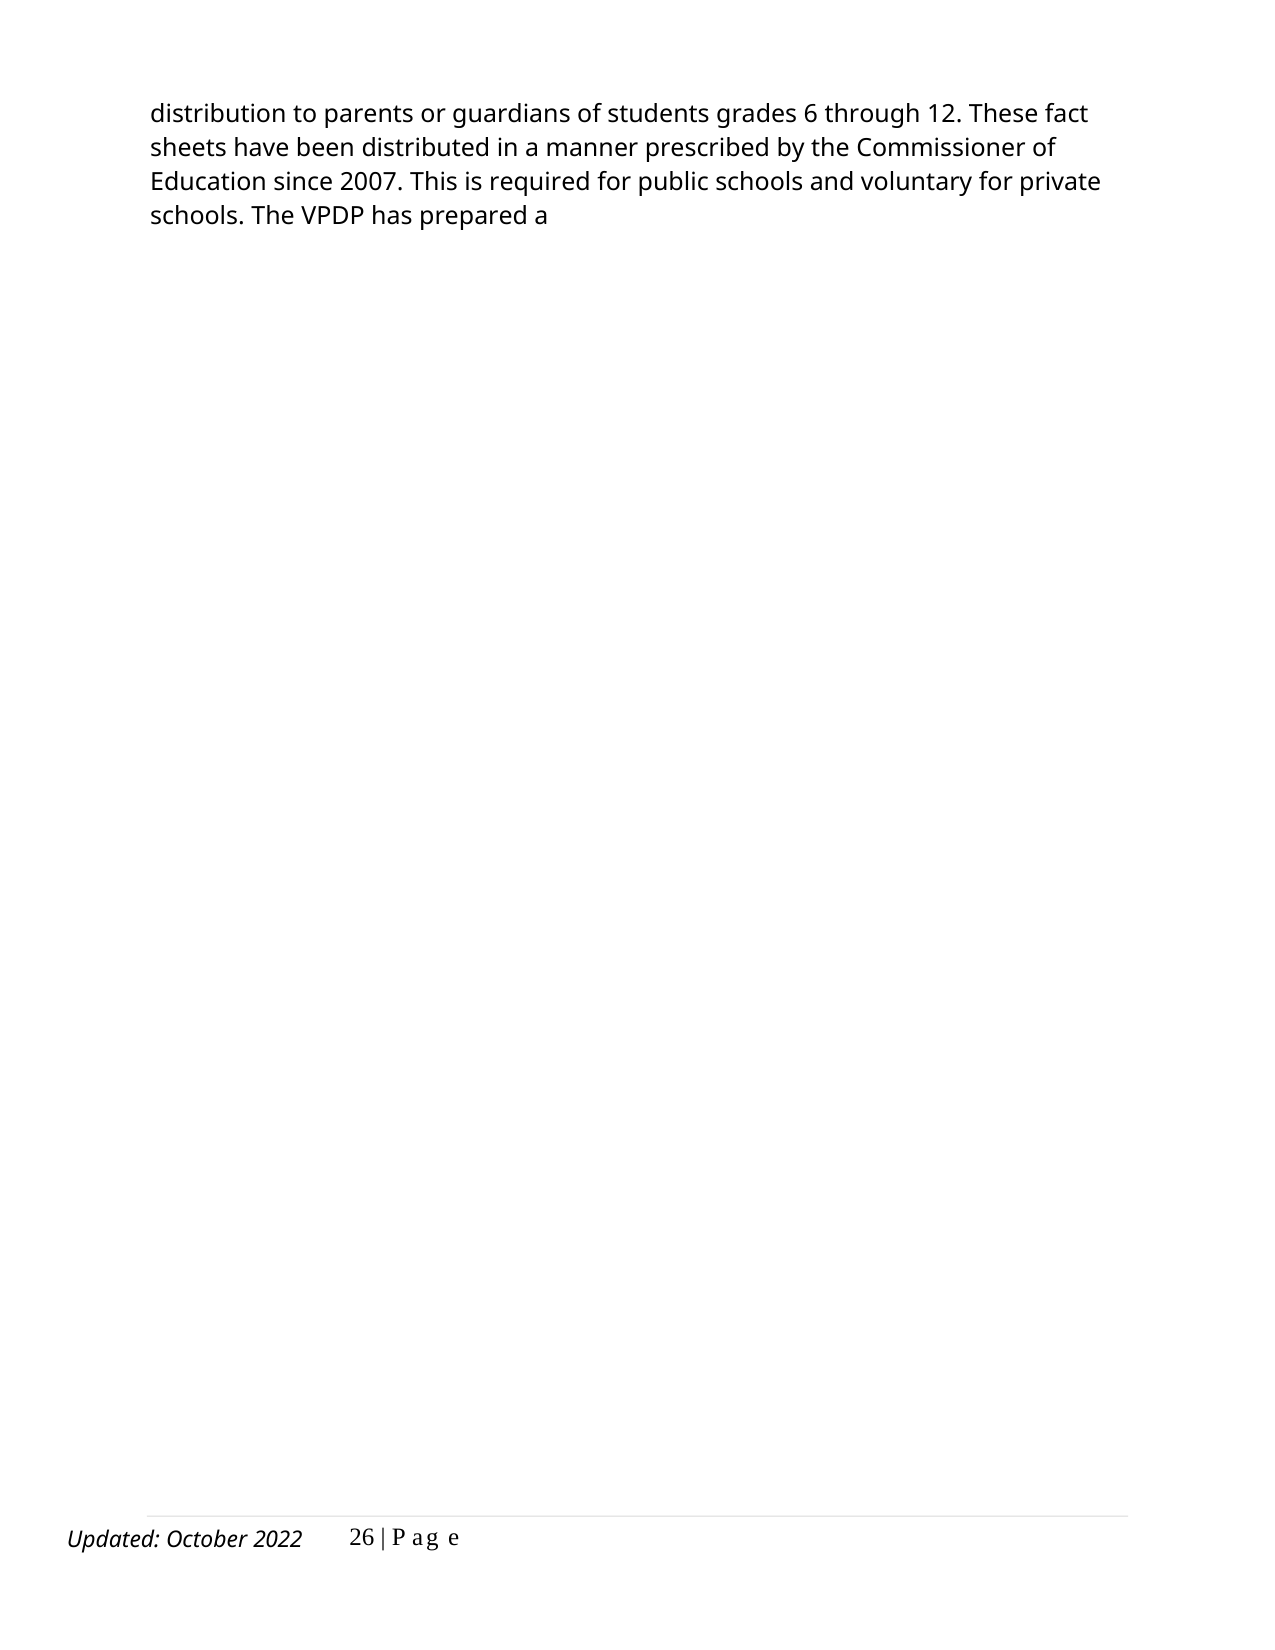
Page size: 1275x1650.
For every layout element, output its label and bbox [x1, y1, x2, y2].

text [150, 96, 1119, 232]
